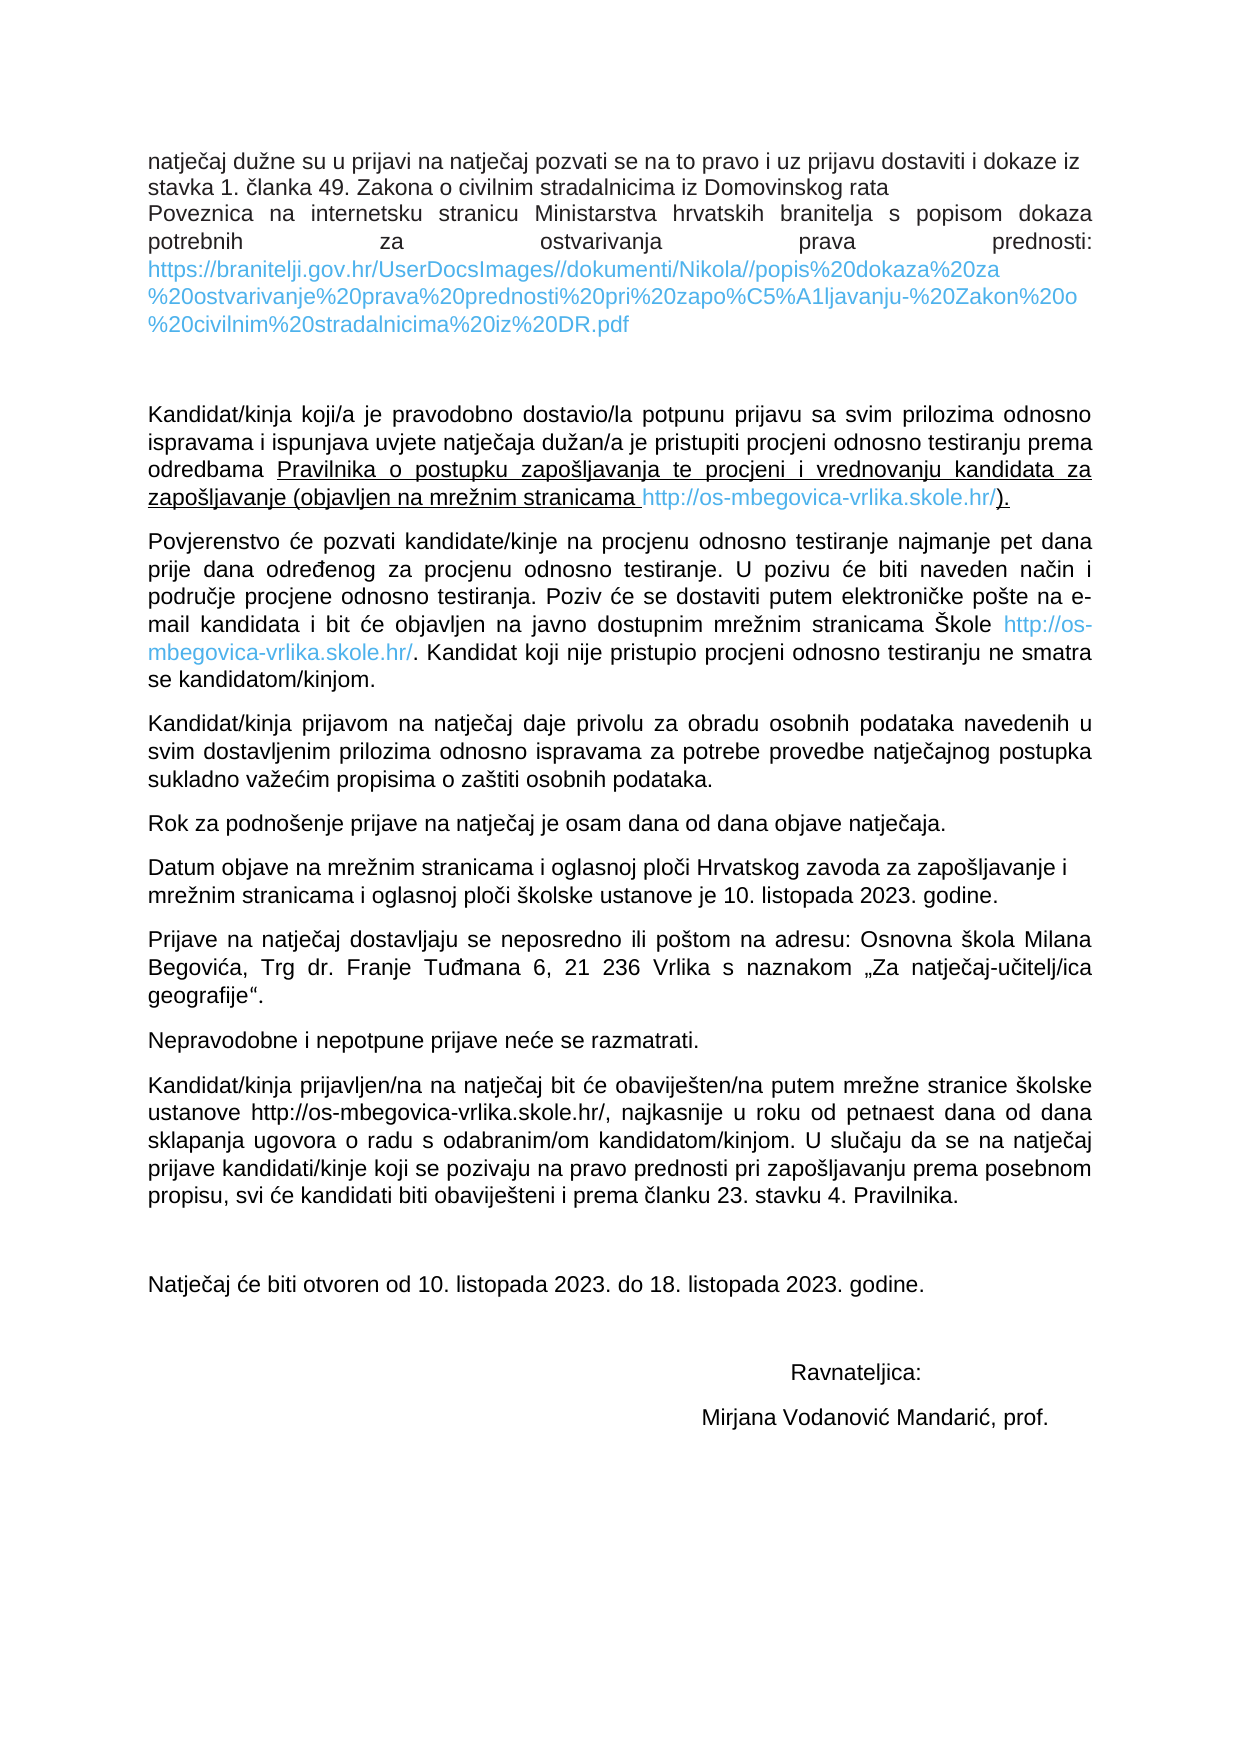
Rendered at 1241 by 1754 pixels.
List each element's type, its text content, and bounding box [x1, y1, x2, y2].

text Datum objave na mrežnim stranicama i oglasnoj ploči Hrvatskog zavoda za zapošljavanje i mrežnim stranicama i oglasnoj ploči školske ustanove je 10. listopada 2023. godine. [148, 854, 1093, 908]
text Kandidat/kinja prijavljen/na na natječaj bit će obaviješten/na putem mrežne stranice školske ustanove http://os-mbegovica-vrlika.skole.hr/, najkasnije u roku od petnaest dana od dana sklapanja ugovora o radu s odabranim/om kandidatom/kinjom. U slučaju da se na natječaj prijave kandidati/kinje koji se pozivaju na pravo prednosti pri zapošljavanju prema posebnom propisu, svi će kandidati biti obaviješteni i prema članku 23. stavku 4. Pravilnika. [148, 1072, 1093, 1208]
text Prijave na natječaj dostavljaju se neposredno ili poštom na adresu: Osnovna škola Milana Begovića, Trg dr. Franje Tuđmana 6, 21 236 Vrlika s naznakom „Za natječaj-učitelj/ica geografije“. [148, 926, 1093, 1009]
text Poveznica na internetsku stranicu Ministarstva hrvatskih branitelja s popisom dokaza potrebnih za ostvarivanja prava prednosti: https://branitelji.gov.hr/UserDocsImages//dokumenti/Nikola//popis%20dokaza%20za%20ostvarivanje%20prava%20prednosti%20pri%20zapo%C5%A1ljavanju-%20Zakon%20o%20civilnim%20stradalnicima%20iz%20DR.pdf [148, 200, 1093, 337]
text Mirjana Vodanović Mandarić, prof. [148, 1403, 1093, 1430]
text Nepravodobne i nepotpune prijave neće se razmatrati. [148, 1027, 1093, 1054]
text Kandidat/kinja koji/a je pravodobno dostavio/la potpunu prijavu sa svim prilozima odnosno ispravama i ispunjava uvjete natječaja dužan/a je pristupiti procjeni odnosno testiranju prema odredbama Pravilnika o postupku zapošljavanja te procjeni i vrednovanju kandidata za zapošljavanje (objavljen na mrežnim stranicama http://os-mbegovica-vrlika.skole.hr/). [148, 401, 1093, 510]
text Natječaj će biti otvoren od 10. listopada 2023. do 18. listopada 2023. godine. [148, 1271, 1093, 1297]
text Povjerenstvo će pozvati kandidate/kinje na procjenu odnosno testiranje najmanje pet dana prije dana određenog za procjenu odnosno testiranje. U pozivu će biti naveden način i područje procjene odnosno testiranja. Poziv će se dostaviti putem elektroničke pošte na e-mail kandidata i bit će objavljen na javno dostupnim mrežnim stranicama Škole http://os-mbegovica-vrlika.skole.hr/. Kandidat koji nije pristupio procjeni odnosno testiranju ne smatra se kandidatom/kinjom. [148, 528, 1093, 692]
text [148, 148, 1093, 200]
text Rok za podnošenje prijave na natječaj je osam dana od dana objave natječaja. [148, 810, 1093, 836]
text Ravnateljica: [148, 1359, 1093, 1386]
text Kandidat/kinja prijavom na natječaj daje privolu za obradu osobnih podataka navedenih u svim dostavljenim prilozima odnosno ispravama za potrebe provedbe natječajnog postupka sukladno važećim propisima o zaštiti osobnih podataka. [148, 710, 1093, 792]
